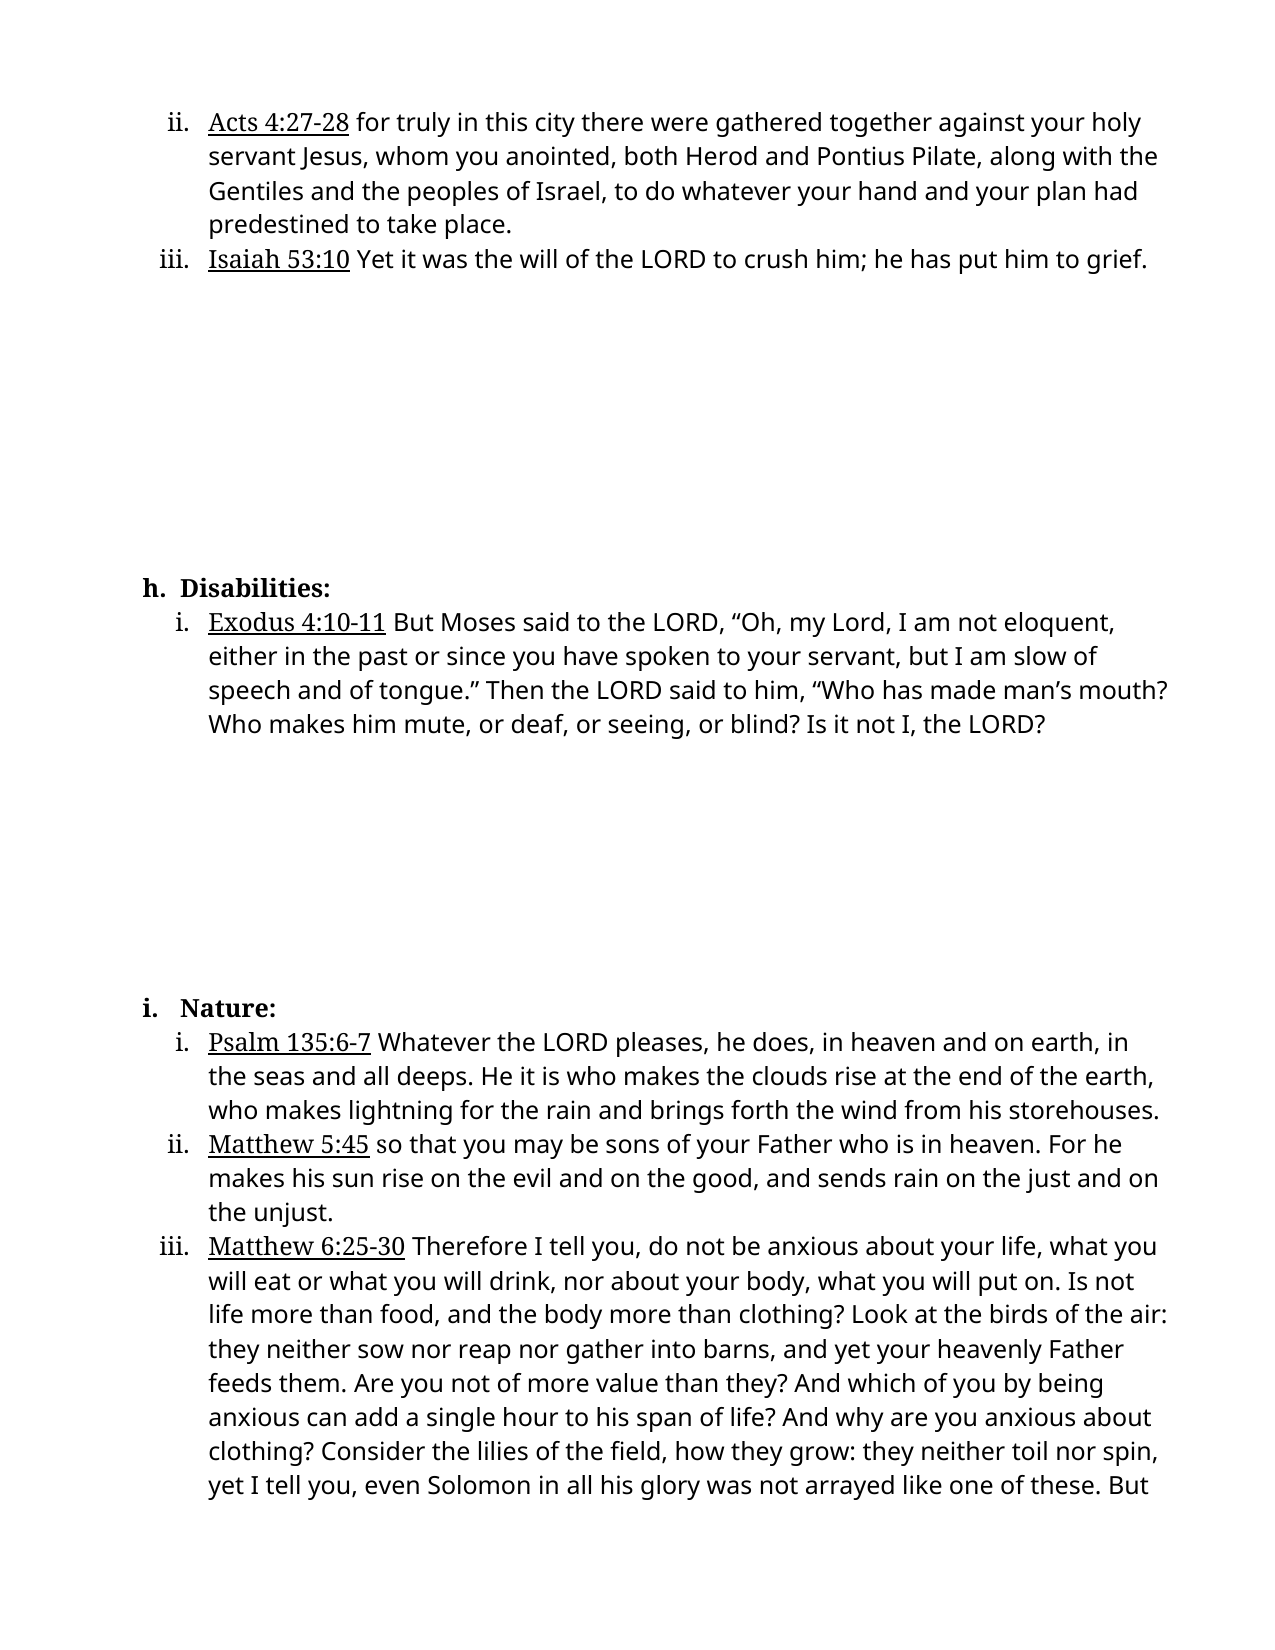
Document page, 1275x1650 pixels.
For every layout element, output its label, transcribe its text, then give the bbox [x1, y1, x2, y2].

list Disabilities: [142, 571, 1170, 604]
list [189, 1229, 1170, 1502]
list Isaiah 53:10 Yet it was the will of the LORD to crush him; he has put him to grief. [189, 241, 1170, 275]
list Nature: [142, 991, 1170, 1025]
list Exodus 4:10-11 But Moses said to the LORD, “Oh, my Lord, I am not eloquent, either in the past or since you have spoken to your servant, but I am slow of speech and of tongue.” Then the LORD said to him, “Who has made man’s mouth? Who makes him mute, or deaf, or seeing, or blind? Is it not I, the LORD? [189, 604, 1170, 741]
list Psalm 135:6-7 Whatever the LORD pleases, he does, in heaven and on earth, in the seas and all deeps. He it is who makes the clouds rise at the end of the earth, who makes lightning for the rain and brings forth the wind from his storehouses. [189, 1025, 1170, 1127]
list Acts 4:27-28 for truly in this city there were gathered together against your holy servant Jesus, whom you anointed, both Herod and Pontius Pilate, along with the Gentiles and the peoples of Israel, to do whatever your hand and your plan had predestined to take place. [189, 105, 1170, 241]
list Matthew 5:45 so that you may be sons of your Father who is in heaven. For he makes his sun rise on the evil and on the good, and sends rain on the just and on the unjust. [189, 1127, 1170, 1229]
